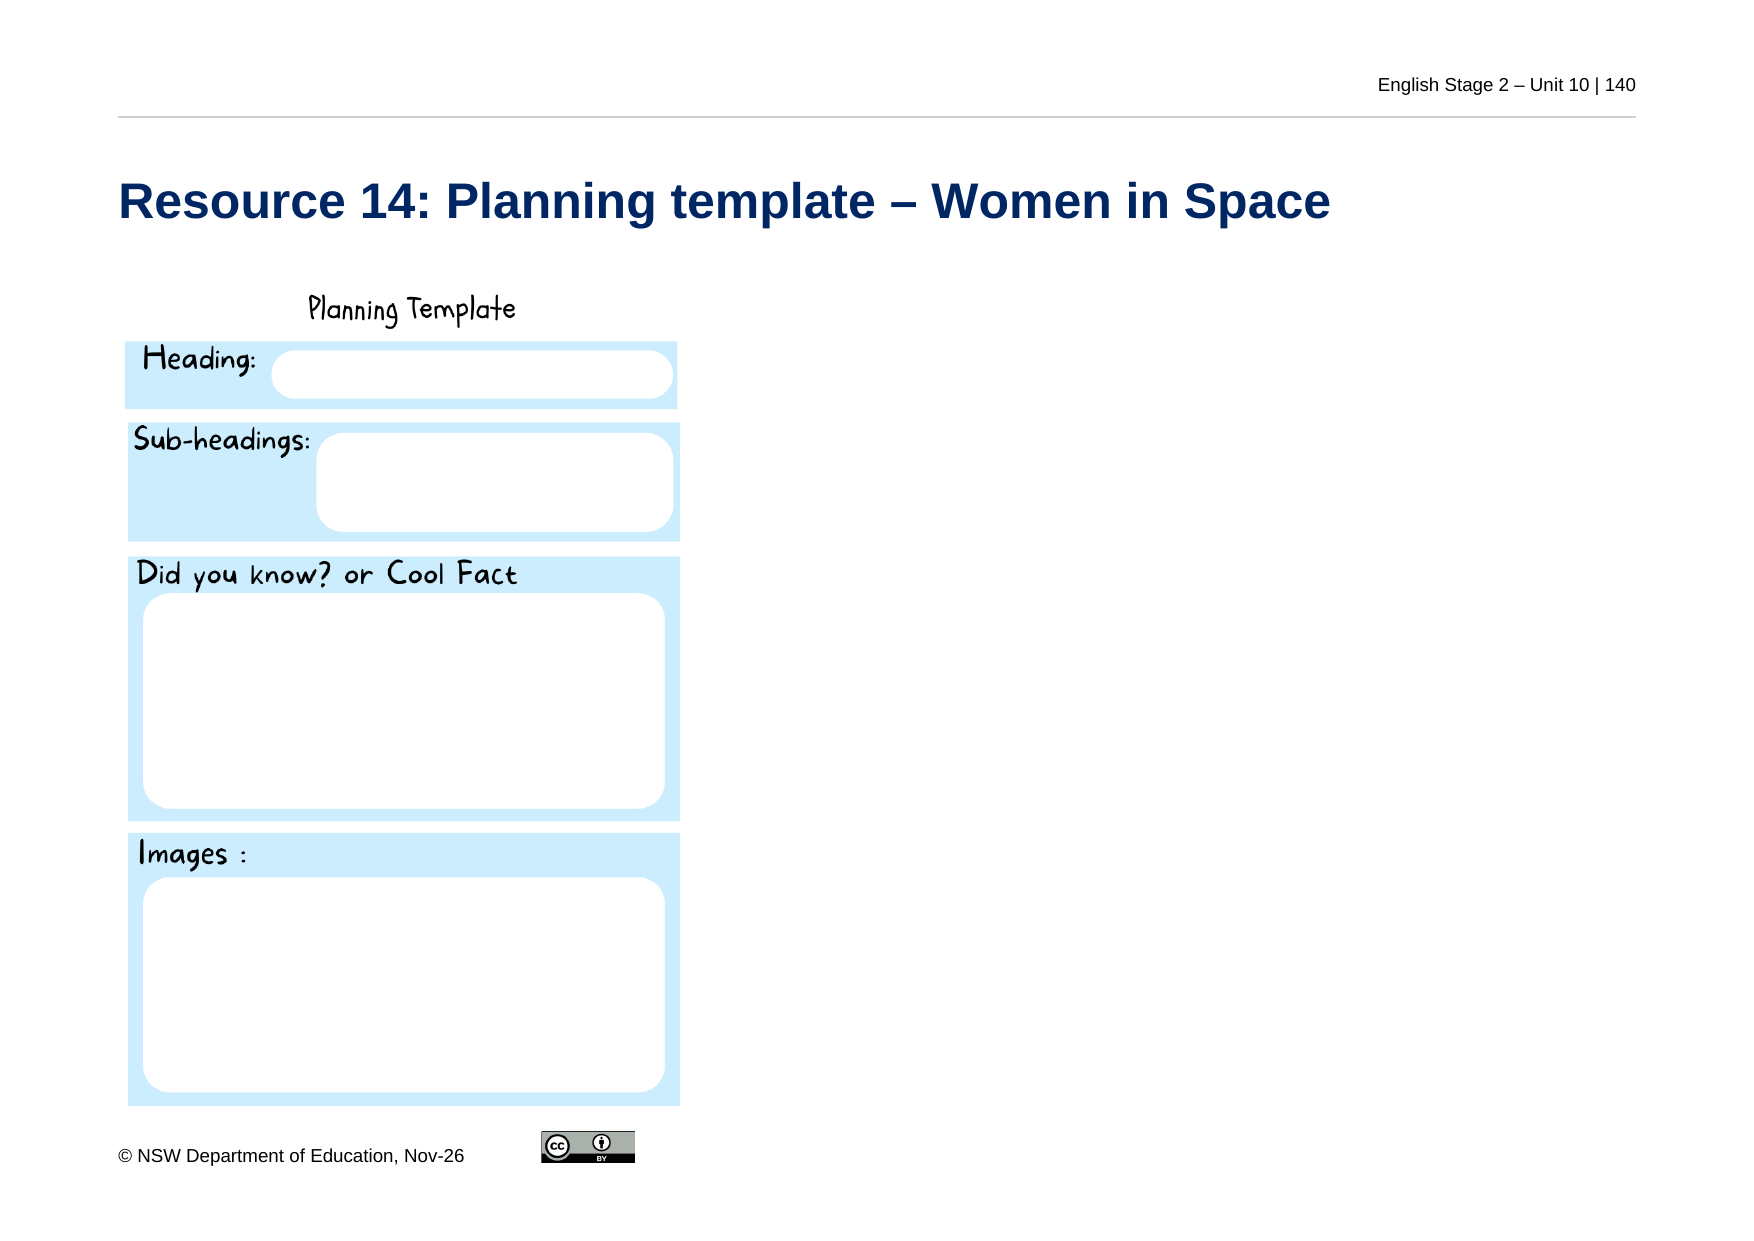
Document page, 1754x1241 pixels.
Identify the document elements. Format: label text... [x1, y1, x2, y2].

subtitle Resource 14: Planning template – Women in Space [118, 172, 1636, 229]
picture [118, 282, 704, 1113]
picture [541, 1131, 635, 1163]
